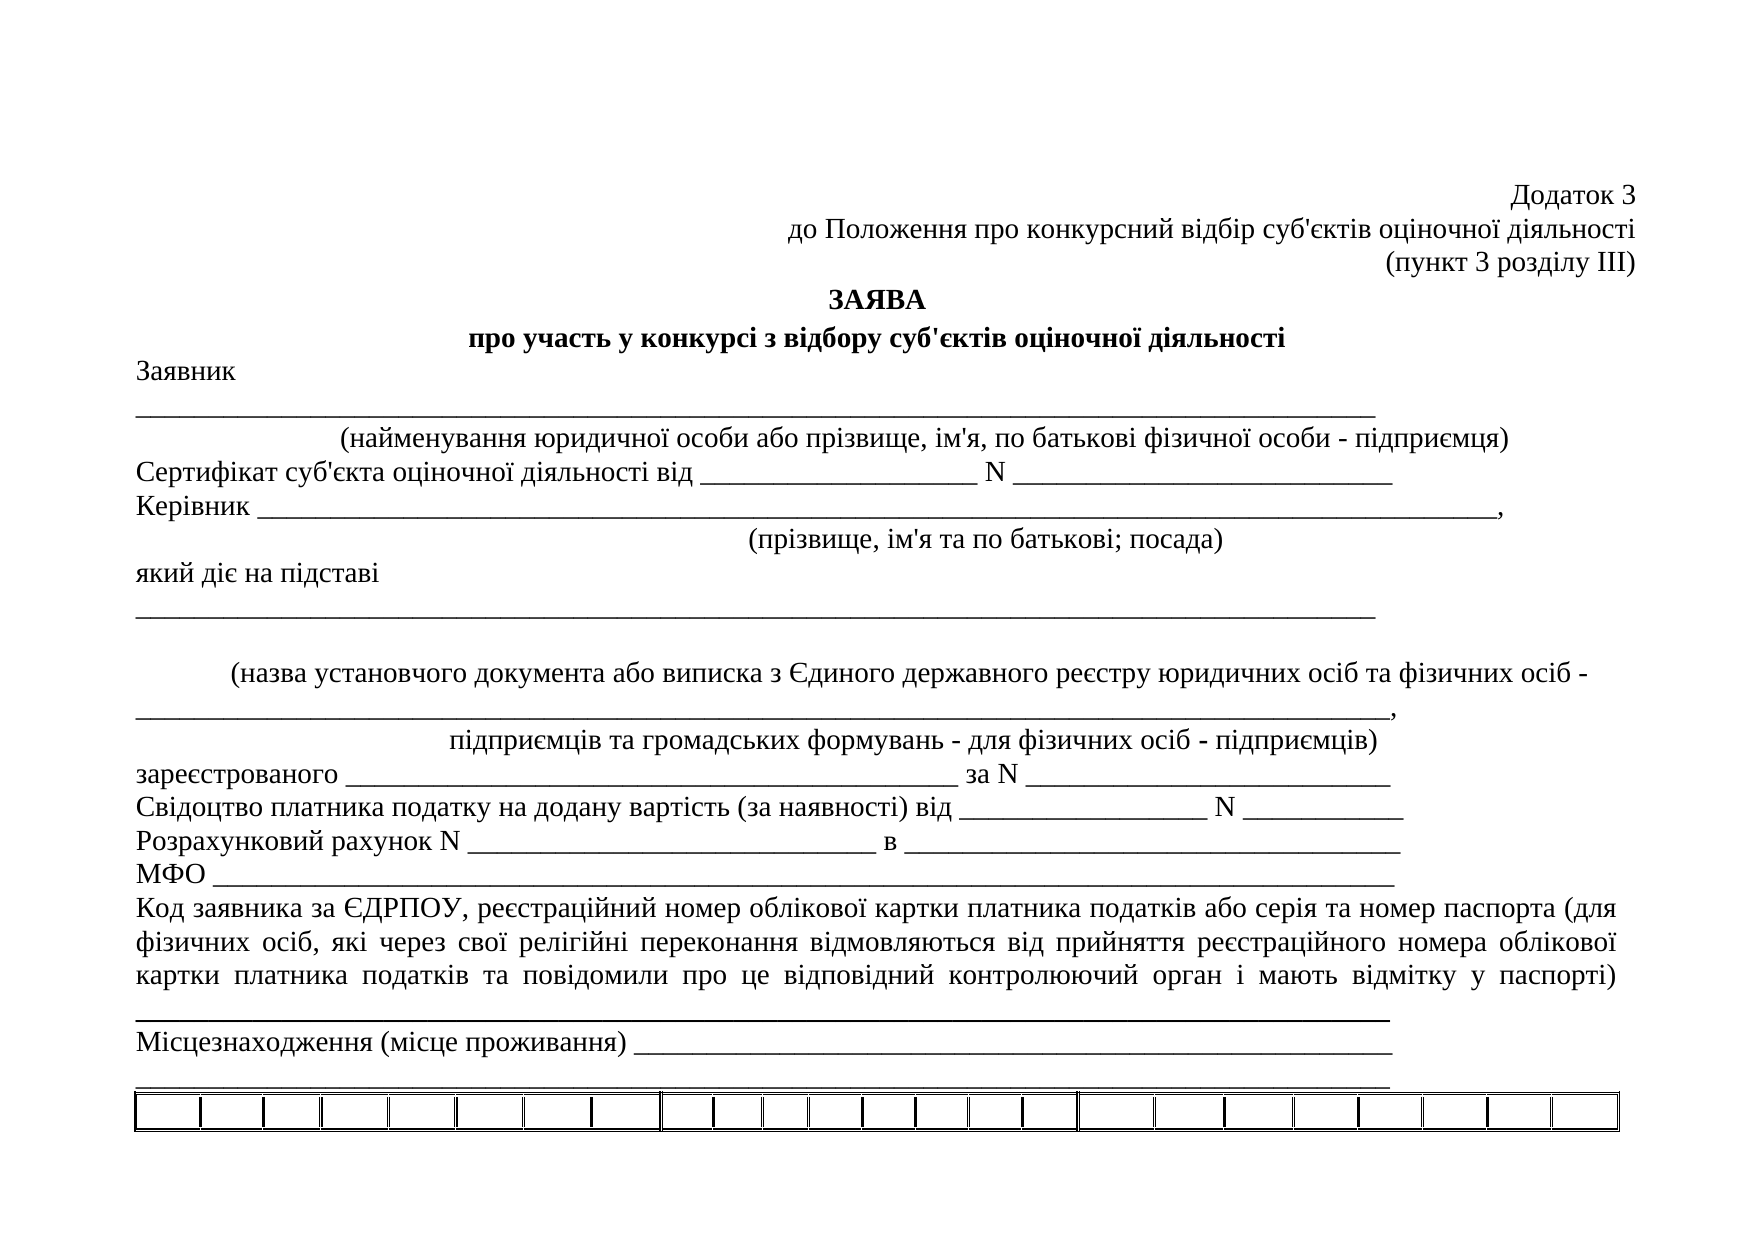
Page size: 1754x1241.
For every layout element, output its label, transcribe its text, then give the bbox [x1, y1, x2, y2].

table_cell Телефакс [663, 1093, 1076, 1131]
table_cell Електронна пошта [1080, 1093, 1618, 1131]
text Додаток 3 до Положення про конкурсний відбір суб'єктів оціночної діяльності (пункт 3 розділу III) [118, 177, 1636, 278]
table_cell Телефон [136, 1093, 659, 1131]
table_header Заявник _____________________________________________________________________________________ (найменування юридичної особи або прізвище, ім'я, по батькові фізичної особи - підприємця) Сертифікат суб'єкта оціночної діяльності від ___________________ N __________________________ Керівник _____________________________________________________________________________________, (прізвище, ім'я та по батькові; посада) який діє на підставі _____________________________________________________________________________________ (назва установчого документа або виписка з Єдиного державного реєстру юридичних осіб та фізичних осіб - ______________________________________________________________________________________, підприємців та громадських формувань - для фізичних осіб - підприємців) зареєстрованого __________________________________________ за N _________________________ Свідоцтво платника податку на додану вартість (за наявності) від _________________ N ___________ Розрахунковий рахунок N ____________________________ в __________________________________ МФО _________________________________________________________________________________ Код заявника за ЄДРПОУ, реєстраційний номер облікової картки платника податків або серія та номер паспорта (для фізичних осіб, які через свої релігійні переконання відмовляються від прийняття реєстраційного номера облікової картки платника податків та повідомили про це відповідний контролюючий орган і мають відмітку у паспорті) ______________________________________________________________________________________ Місцезнаходження (місце проживання) ____________________________________________________ ______________________________________________________________________________________ [136, 354, 1618, 1091]
text ЗАЯВА про участь у конкурсі з відбору суб'єктів оціночної діяльності [118, 278, 1636, 353]
